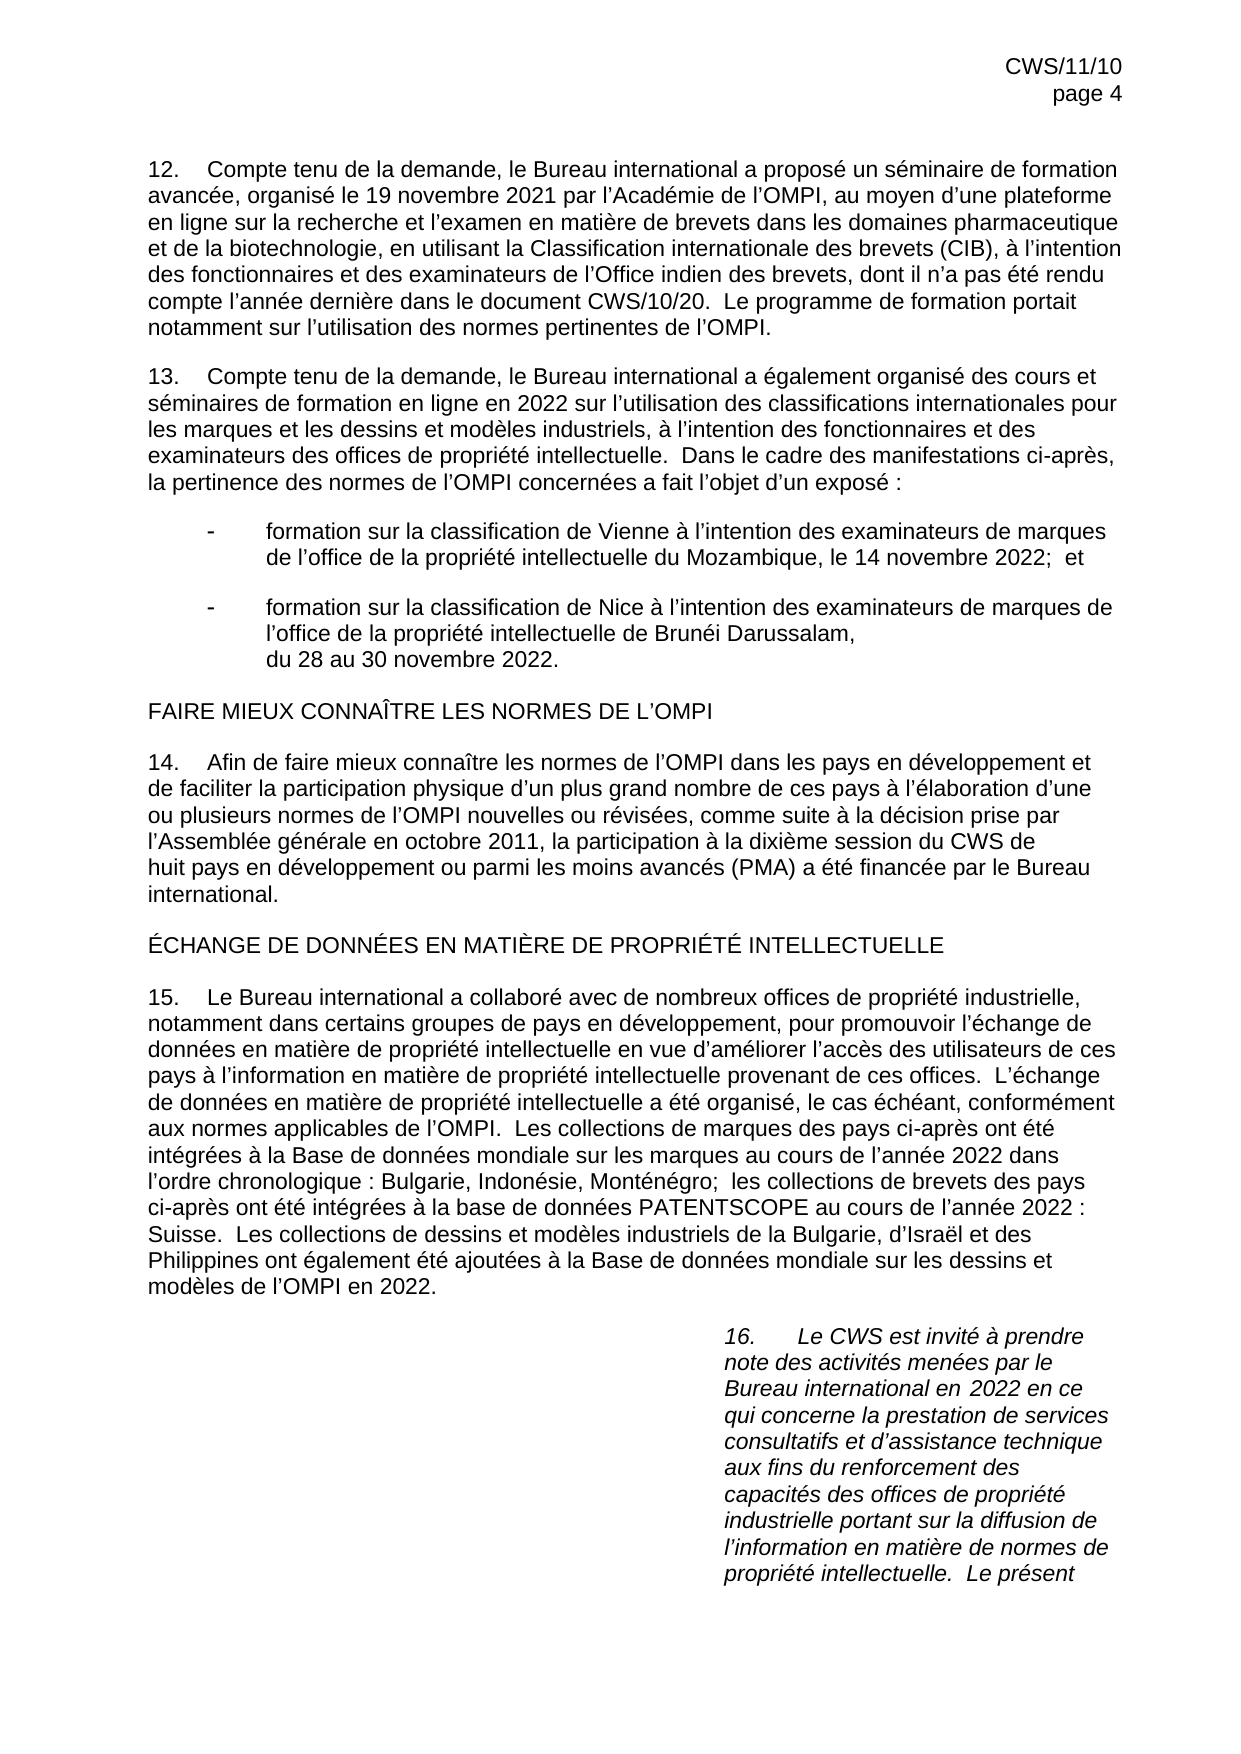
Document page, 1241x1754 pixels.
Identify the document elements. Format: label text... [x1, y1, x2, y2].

text Compte tenu de la demande, le Bureau international a proposé un séminaire de formation avancée, organisé le 19 novembre 2021 par l’Académie de l’OMPI, au moyen d’une plateforme en ligne sur la recherche et l’examen en matière de brevets dans les domaines pharmaceutique et de la biotechnologie, en utilisant la Classification internationale des brevets (CIB), à l’intention des fonctionnaires et des examinateurs de l’Office indien des brevets, dont il n’a pas été rendu compte l’année dernière dans le document CWS/10/20. Le programme de formation portait notamment sur l’utilisation des normes pertinentes de l’OMPI. [148, 156, 1122, 340]
text Compte tenu de la demande, le Bureau international a également organisé des cours et séminaires de formation en ligne en 2022 sur l’utilisation des classifications internationales pour les marques et les dessins et modèles industriels, à l’intention des fonctionnaires et des examinateurs des offices de propriété intellectuelle. Dans le cadre des manifestations ci-après, la pertinence des normes de l’OMPI concernées a fait l’objet d’un exposé : [148, 363, 1122, 495]
text Le Bureau international a collaboré avec de nombreux offices de propriété industrielle, notamment dans certains groupes de pays en développement, pour promouvoir l’échange de données en matière de propriété intellectuelle en vue d’améliorer l’accès des utilisateurs de ces pays à l’information en matière de propriété intellectuelle provenant de ces offices. L’échange de données en matière de propriété intellectuelle a été organisé, le cas échéant, conformément aux normes applicables de l’OMPI. Les collections de marques des pays ci-après ont été intégrées à la Base de données mondiale sur les marques au cours de l’année 2022 dans l’ordre chronologique : Bulgarie, Indonésie, Monténégro; les collections de brevets des pays ci-après ont été intégrées à la base de données PATENTSCOPE au cours de l’année 2022 : Suisse. Les collections de dessins et modèles industriels de la Bulgarie, d’Israël et des Philippines ont également été ajoutées à la Base de données mondiale sur les dessins et modèles de l’OMPI en 2022. [148, 983, 1122, 1300]
text Afin de faire mieux connaître les normes de l’OMPI dans les pays en développement et de faciliter la participation physique d’un plus grand nombre de ces pays à l’élaboration d’une ou plusieurs normes de l’OMPI nouvelles ou révisées, comme suite à la décision prise par l’Assemblée générale en octobre 2011, la participation à la dixième session du CWS de huit pays en développement ou parmi les moins avancés (PMA) a été financée par le Bureau international. [148, 749, 1122, 907]
subtitle Faire mieux connaître les normes de l’OMPI [148, 698, 1122, 724]
list formation sur la classification de Vienne à l’intention des examinateurs de marques de l’office de la propriété intellectuelle du Mozambique, le 14 novembre 2022; et [207, 518, 1122, 571]
list formation sur la classification de Nice à l’intention des examinateurs de marques de l’office de la propriété intellectuelle de Brunéi Darussalam, du 28 au 30 novembre 2022. [207, 593, 1122, 673]
subtitle Échange de données en matière de propriété intellectuelle [148, 932, 1122, 958]
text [724, 1323, 1122, 1586]
